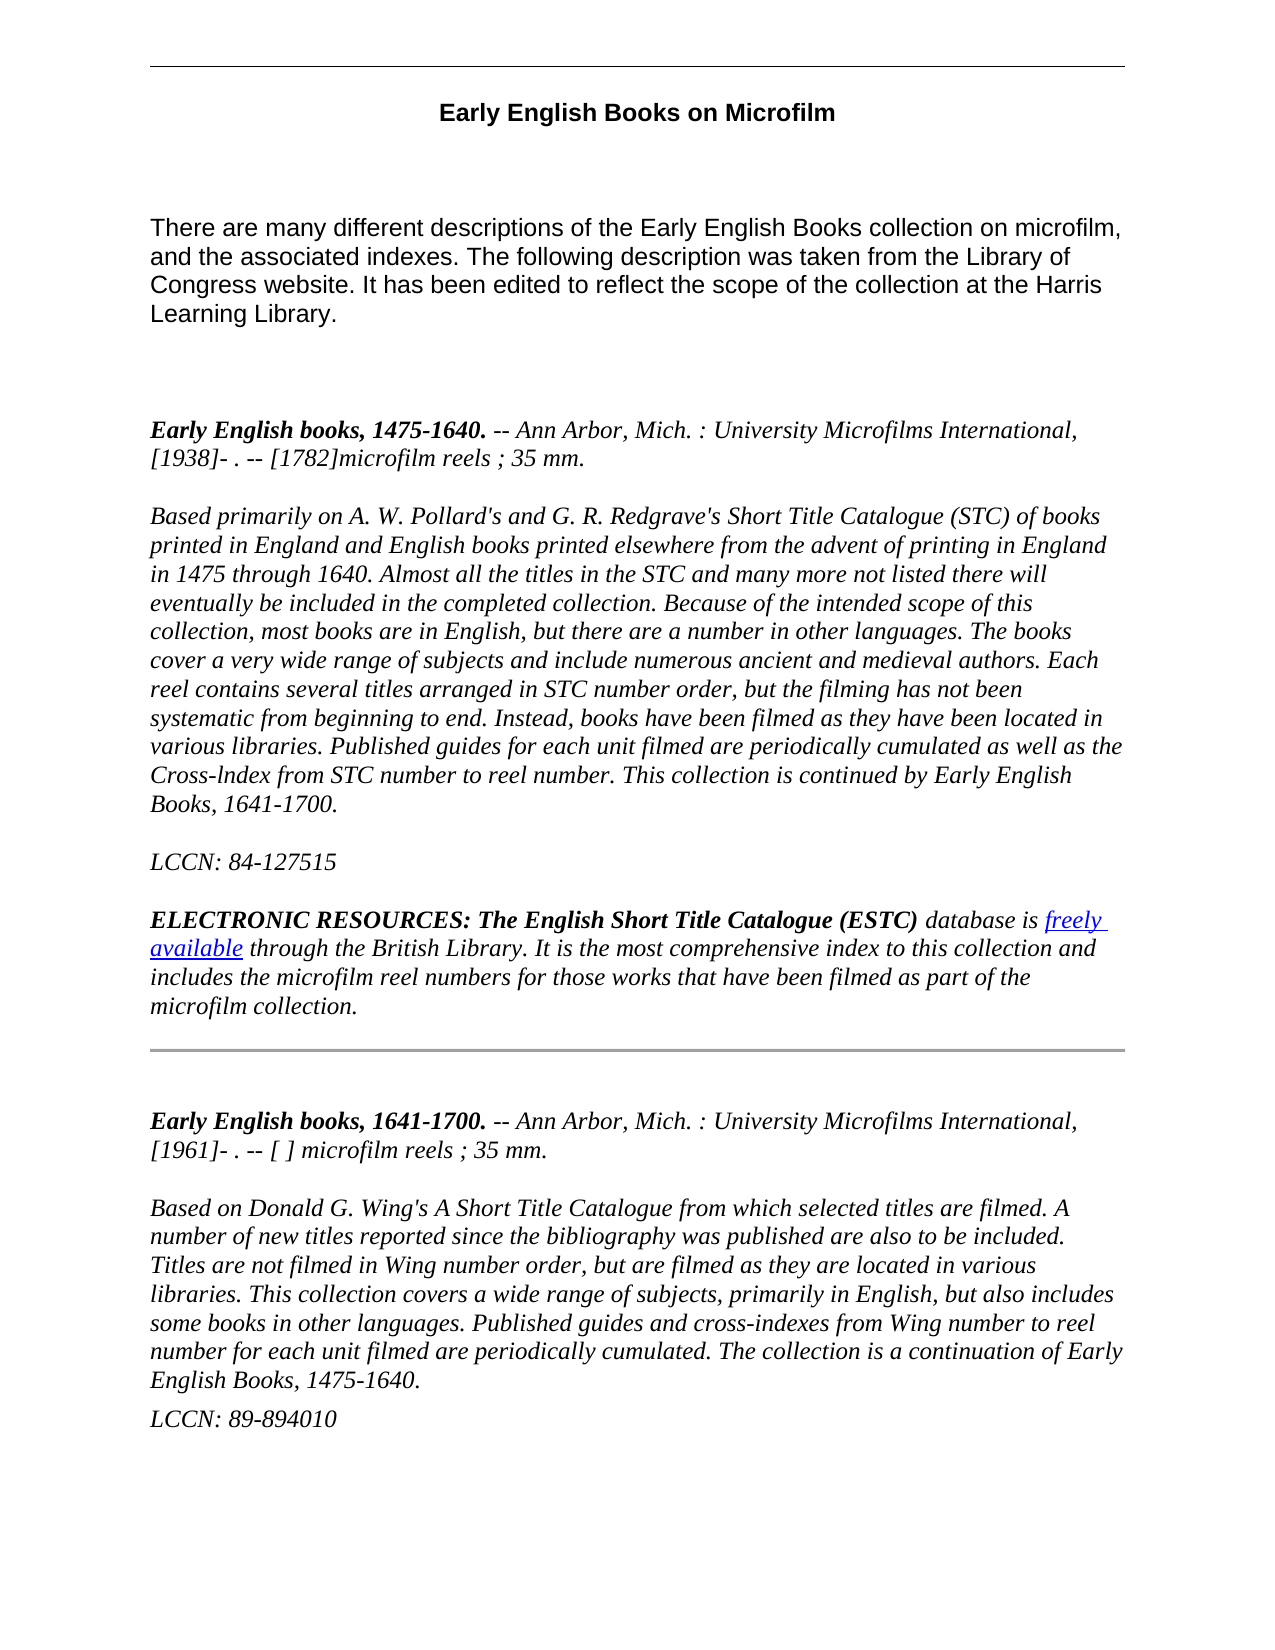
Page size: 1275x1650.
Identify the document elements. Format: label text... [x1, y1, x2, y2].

text LCCN: 84-127515 [150, 847, 1125, 876]
text Early English books, 1475-1640. -- Ann Arbor, Mich. : University Microfilms International, [1938]- . -- [1782]microfilm reels ; 35 mm. [150, 415, 1125, 472]
text Based on Donald G. Wing's A Short Title Catalogue from which selected titles are filmed. A number of new titles reported since the bibliography was published are also to be included. Titles are not filmed in Wing number order, but are filmed as they are located in various libraries. This collection covers a wide range of subjects, primarily in English, but also includes some books in other languages. Published guides and cross-indexes from Wing number to reel number for each unit filmed are periodically cumulated. The collection is a continuation of Early English Books, 1475-1640. [150, 1193, 1125, 1394]
text Based primarily on A. W. Pollard's and G. R. Redgrave's Short Title Catalogue (STC) of books printed in England and English books printed elsewhere from the advent of printing in England in 1475 through 1640. Almost all the titles in the STC and many more not listed there will eventually be included in the completed collection. Because of the intended scope of this collection, most books are in English, but there are a number in other languages. The books cover a very wide range of subjects and include numerous ancient and medieval authors. Each reel contains several titles arranged in STC number order, but the filming has not been systematic from beginning to end. Instead, books have been filmed as they have been located in various libraries. Published guides for each unit filmed are periodically cumulated as well as the Cross-lndex from STC number to reel number. This collection is continued by Early English Books, 1641-1700. [150, 501, 1125, 818]
text ELECTRONIC RESOURCES: The English Short Title Catalogue (ESTC) database is freely available through the British Library. It is the most comprehensive index to this collection and includes the microfilm reel numbers for those works that have been filmed as part of the microfilm collection. [150, 905, 1125, 1020]
text There are many different descriptions of the Early English Books collection on microfilm, and the associated indexes. The following description was taken from the Library of Congress website. It has been edited to reflect the scope of the collection at the Harris Learning Library. [150, 213, 1125, 328]
text LCCN: 89-894010 [150, 1404, 1125, 1433]
text Early English books, 1641-1700. -- Ann Arbor, Mich. : University Microfilms International, [1961]- . -- [ ] microfilm reels ; 35 mm. [150, 1106, 1125, 1163]
text Early English Books on Microfilm [150, 98, 1125, 127]
